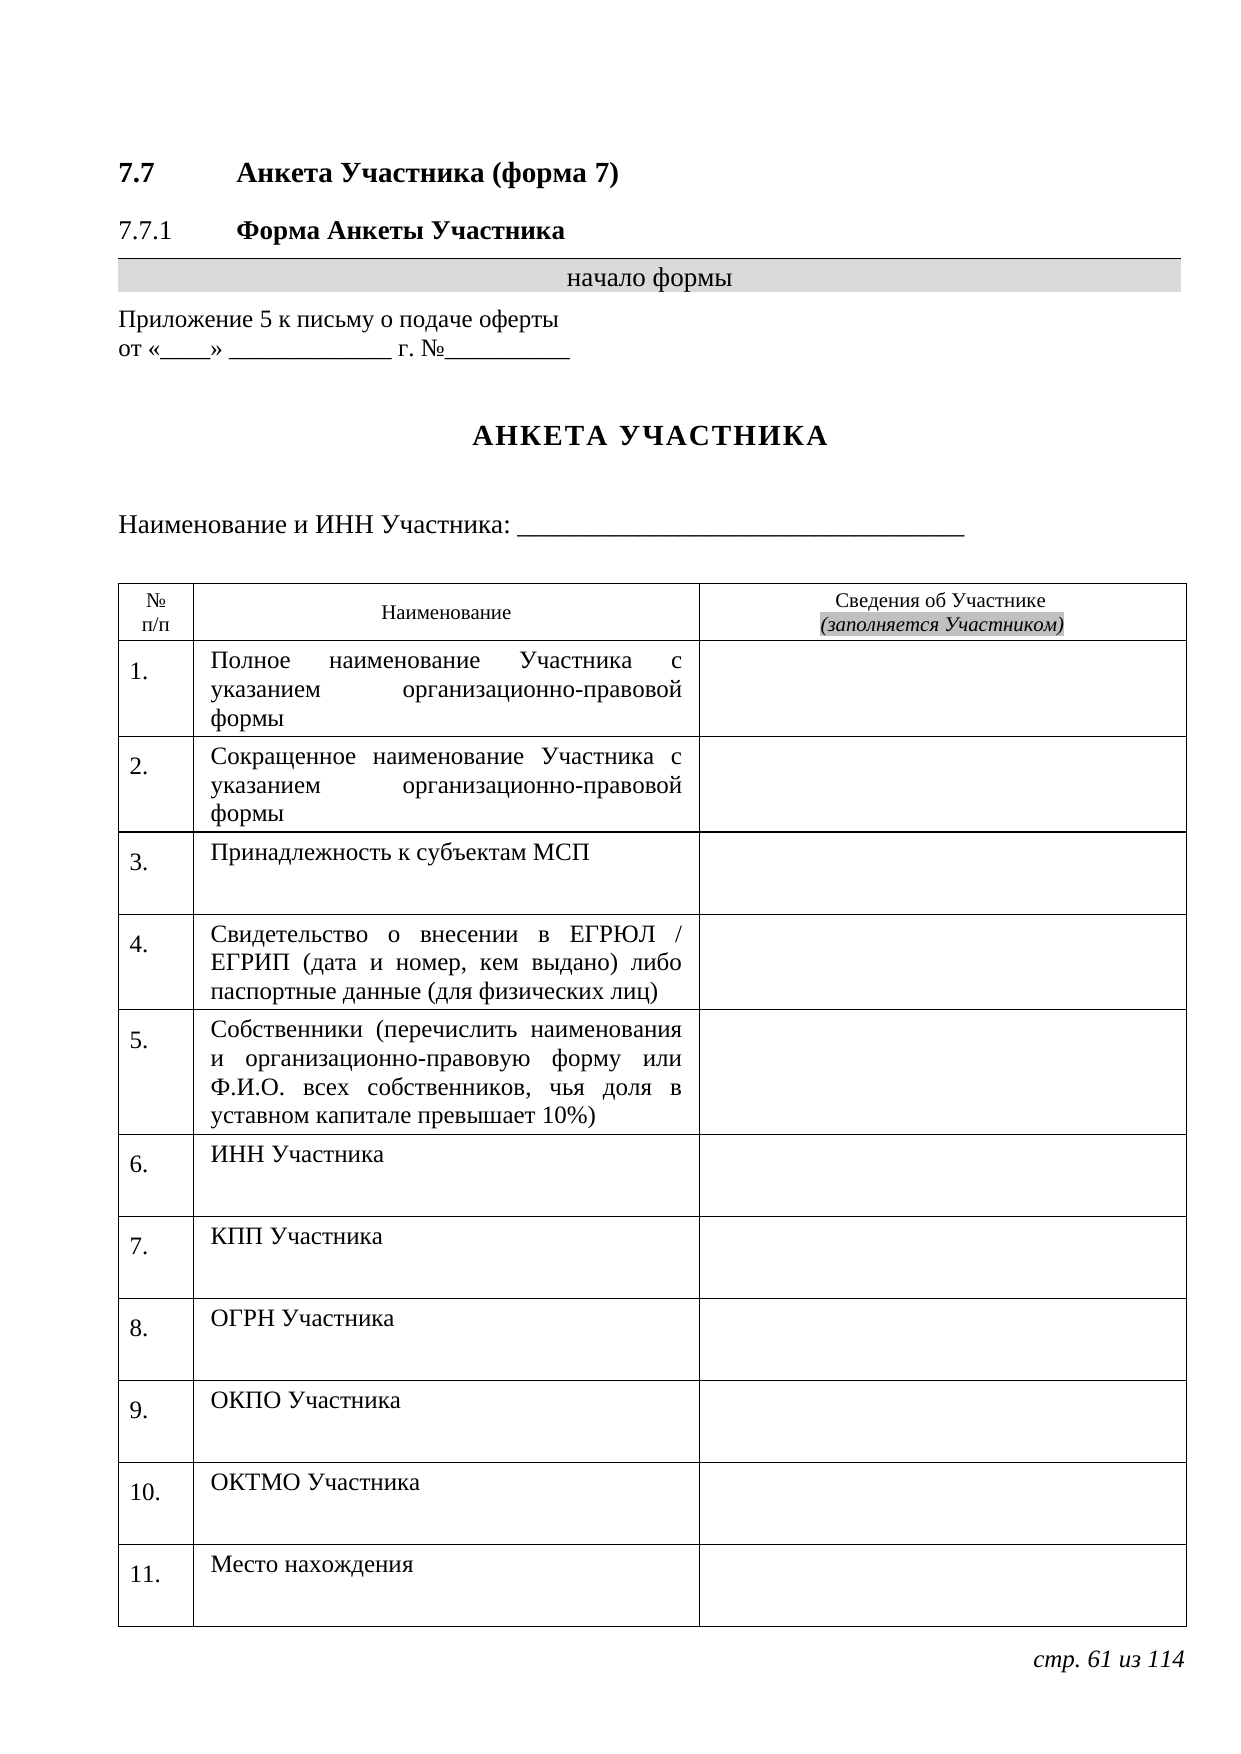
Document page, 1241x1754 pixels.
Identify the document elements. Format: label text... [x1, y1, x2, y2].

table_header № п/п [119, 584, 193, 640]
table_cell ОКТМО Участника [194, 1463, 699, 1544]
table_cell [700, 1217, 1186, 1298]
table_header Сведения об Участнике (заполняется Участником) [700, 584, 1186, 640]
table_cell [119, 1463, 193, 1544]
table_cell [700, 1381, 1186, 1462]
text Наименование и ИНН Участника: _________________________________ [118, 508, 1181, 539]
text начало формы [118, 259, 1181, 292]
table_cell Полное наименование Участника с указанием организационно-правовой формы [194, 641, 699, 736]
table_cell [119, 1545, 193, 1626]
table_cell Сокращенное наименование Участника с указанием организационно-правовой формы [194, 737, 699, 831]
table_cell Свидетельство о внесении в ЕГРЮЛ / ЕГРИП (дата и номер, кем выдано) либо паспортные данные (для физических лиц) [194, 915, 699, 1009]
table_cell [119, 737, 193, 831]
table_cell [700, 737, 1186, 831]
table_cell [119, 1135, 193, 1216]
table_cell Собственники (перечислить наименования и организационно-правовую форму или Ф.И.О. всех собственников, чья доля в уставном капитале превышает 10%) [194, 1010, 699, 1133]
table_cell [700, 1545, 1186, 1626]
table_cell [119, 1010, 193, 1133]
table_cell [700, 1010, 1186, 1133]
table_cell ОГРН Участника [194, 1299, 699, 1380]
table_cell Принадлежность к субъектам МСП [194, 833, 699, 913]
table_cell ОКПО Участника [194, 1381, 699, 1462]
table_cell [119, 1217, 193, 1298]
table_cell Место нахождения [194, 1545, 699, 1626]
text Анкета Участника [118, 418, 1181, 452]
table_cell [700, 1463, 1186, 1544]
table_cell ИНН Участника [194, 1135, 699, 1216]
table_cell [119, 1381, 193, 1462]
table_cell [700, 641, 1186, 736]
table_cell [700, 1135, 1186, 1216]
table_cell [700, 1299, 1186, 1380]
subtitle Анкета Участника (форма 7) [118, 156, 1181, 189]
text Форма Анкеты Участника [118, 214, 1181, 245]
table_cell [119, 833, 193, 913]
text Приложение 5 к письму о подаче оферты от «____» _____________ г. №__________ [118, 304, 1181, 362]
table_cell [119, 641, 193, 736]
table_cell [700, 915, 1186, 1009]
table_cell [700, 833, 1186, 913]
table_header Наименование [194, 584, 699, 640]
table_cell [119, 915, 193, 1009]
table_cell КПП Участника [194, 1217, 699, 1298]
table_cell [119, 1299, 193, 1380]
